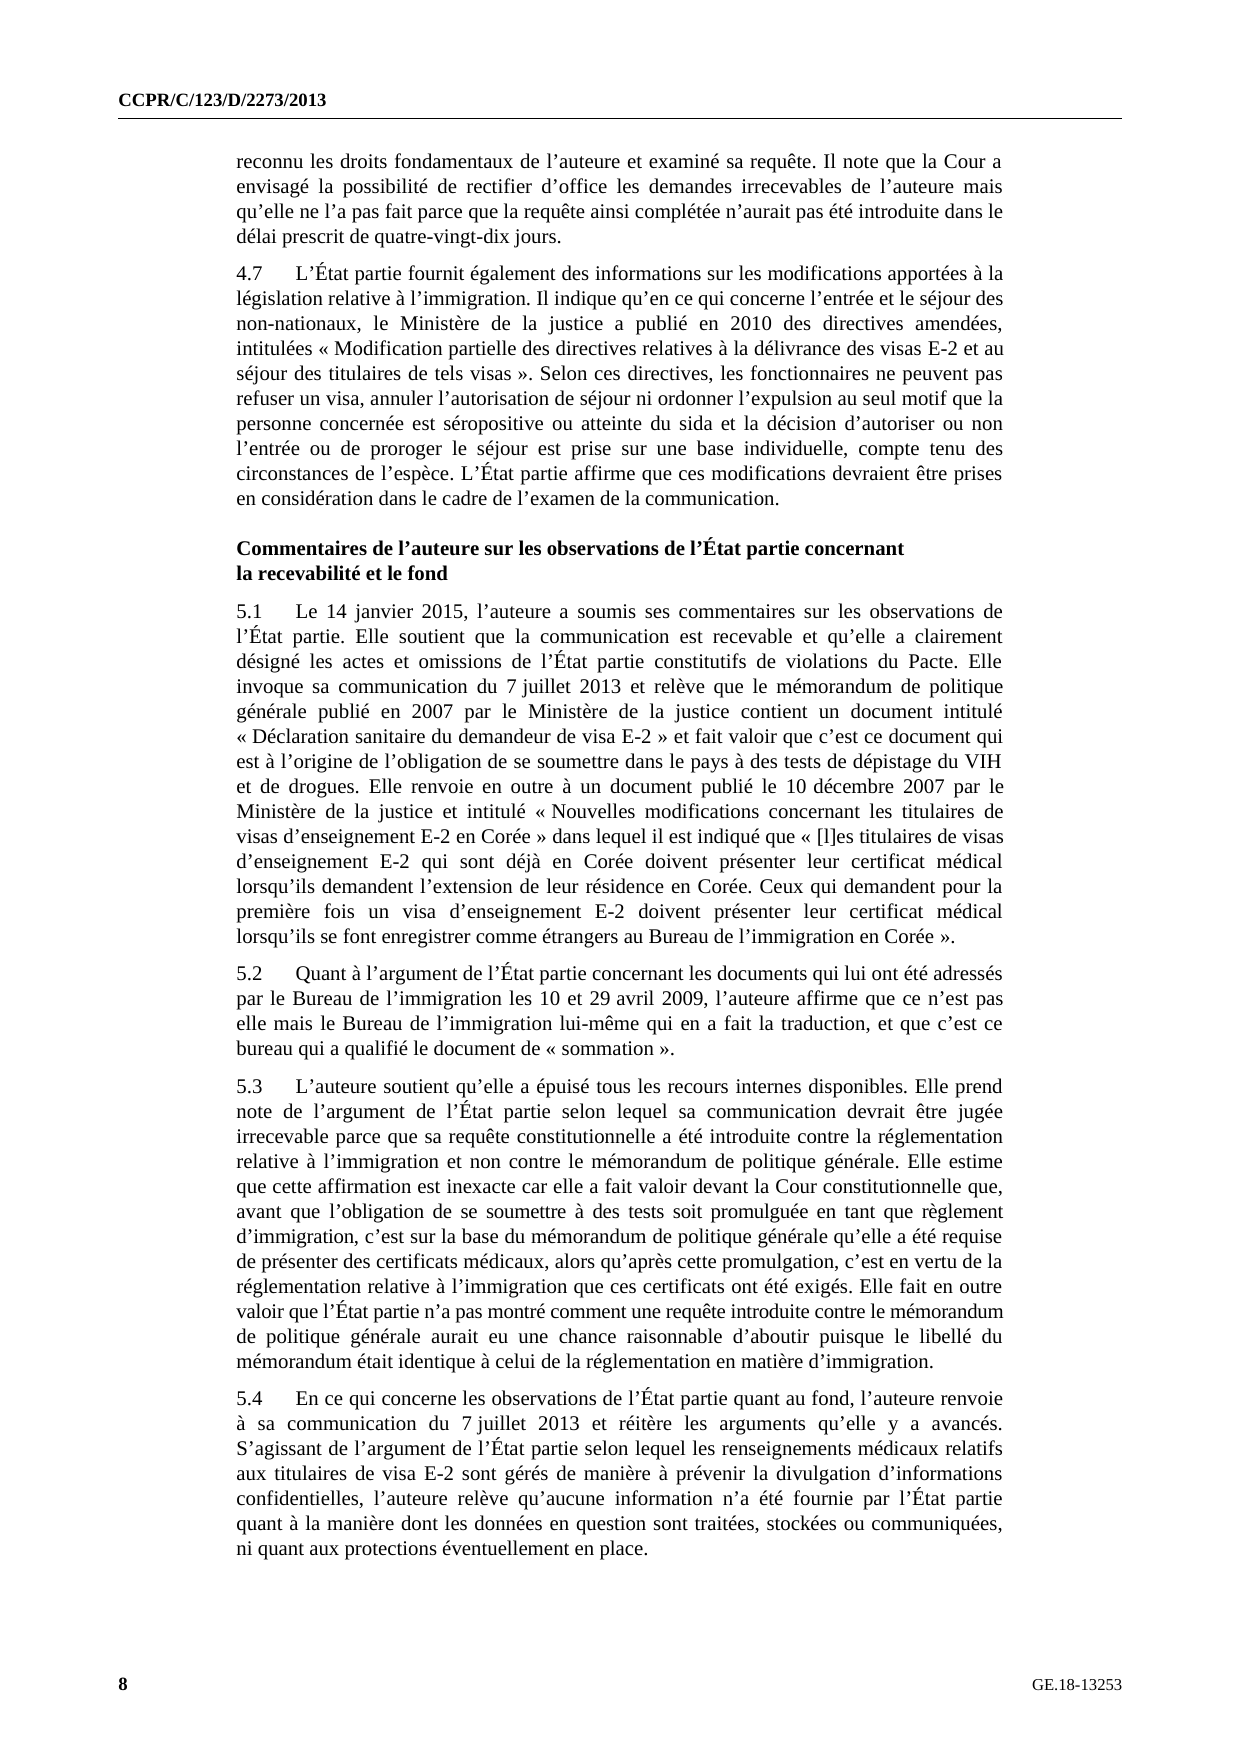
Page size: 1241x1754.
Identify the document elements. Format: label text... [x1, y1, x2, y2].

text 5.1 Le 14 janvier 2015, l’auteure a soumis ses commentaires sur les observations de l’État partie. Elle soutient que la communication est recevable et qu’elle a clairement désigné les actes et omissions de l’État partie constitutifs de violations du Pacte. Elle invoque sa communication du 7 juillet 2013 et relève que le mémorandum de politique générale publié en 2007 par le Ministère de la justice contient un document intitulé « Déclaration sanitaire du demandeur de visa E-2 » et fait valoir que c’est ce document qui est à l’origine de l’obligation de se soumettre dans le pays à des tests de dépistage du VIH et de drogues. Elle renvoie en outre à un document publié le 10 décembre 2007 par le Ministère de la justice et intitulé « Nouvelles modifications concernant les titulaires de visas d’enseignement E-2 en Corée » dans lequel il est indiqué que « [l]es titulaires de visas d’enseignement E-2 qui sont déjà en Corée doivent présenter leur certificat médical lorsqu’ils demandent l’extension de leur résidence en Corée. Ceux qui demandent pour la première fois un visa d’enseignement E-2 doivent présenter leur certificat médical lorsqu’ils se font enregistrer comme étrangers au Bureau de l’immigration en Corée ». [236, 598, 1004, 948]
text Commentaires de l’auteure sur les observations de l’État partie concernant la recevabilité et le fond [118, 535, 1004, 585]
text 4.7 L’État partie fournit également des informations sur les modifications apportées à la législation relative à l’immigration. Il indique qu’en ce qui concerne l’entrée et le séjour des non-nationaux, le Ministère de la justice a publié en 2010 des directives amendées, intitulées « Modification partielle des directives relatives à la délivrance des visas E-2 et au séjour des titulaires de tels visas ». Selon ces directives, les fonctionnaires ne peuvent pas refuser un visa, annuler l’autorisation de séjour ni ordonner l’expulsion au seul motif que la personne concernée est séropositive ou atteinte du sida et la décision d’autoriser ou non l’entrée ou de proroger le séjour est prise sur une base individuelle, compte tenu des circonstances de l’espèce. L’État partie affirme que ces modifications devraient être prises en considération dans le cadre de l’examen de la communication. [236, 260, 1004, 510]
text 5.4 En ce qui concerne les observations de l’État partie quant au fond, l’auteure renvoie à sa communication du 7 juillet 2013 et réitère les arguments qu’elle y a avancés. S’agissant de l’argument de l’État partie selon lequel les renseignements médicaux relatifs aux titulaires de visa E-2 sont gérés de manière à prévenir la divulgation d’informations confidentielles, l’auteure relève qu’aucune information n’a été fournie par l’État partie quant à la manière dont les données en question sont traitées, stockées ou communiquées, ni quant aux protections éventuellement en place. [236, 1385, 1004, 1560]
text 5.2 Quant à l’argument de l’État partie concernant les documents qui lui ont été adressés par le Bureau de l’immigration les 10 et 29 avril 2009, l’auteure affirme que ce n’est pas elle mais le Bureau de l’immigration lui-même qui en a fait la traduction, et que c’est ce bureau qui a qualifié le document de « sommation ». [236, 960, 1004, 1060]
text 5.3 L’auteure soutient qu’elle a épuisé tous les recours internes disponibles. Elle prend note de l’argument de l’État partie selon lequel sa communication devrait être jugée irrecevable parce que sa requête constitutionnelle a été introduite contre la réglementation relative à l’immigration et non contre le mémorandum de politique générale. Elle estime que cette affirmation est inexacte car elle a fait valoir devant la Cour constitutionnelle que, avant que l’obligation de se soumettre à des tests soit promulguée en tant que règlement d’immigration, c’est sur la base du mémorandum de politique générale qu’elle a été requise de présenter des certificats médicaux, alors qu’après cette promulgation, c’est en vertu de la réglementation relative à l’immigration que ces certificats ont été exigés. Elle fait en outre valoir que l’État partie n’a pas montré comment une requête introduite contre le mémorandum de politique générale aurait eu une chance raisonnable d’aboutir puisque le libellé du mémorandum était identique à celui de la réglementation en matière d’immigration. [236, 1073, 1004, 1373]
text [236, 148, 1004, 248]
